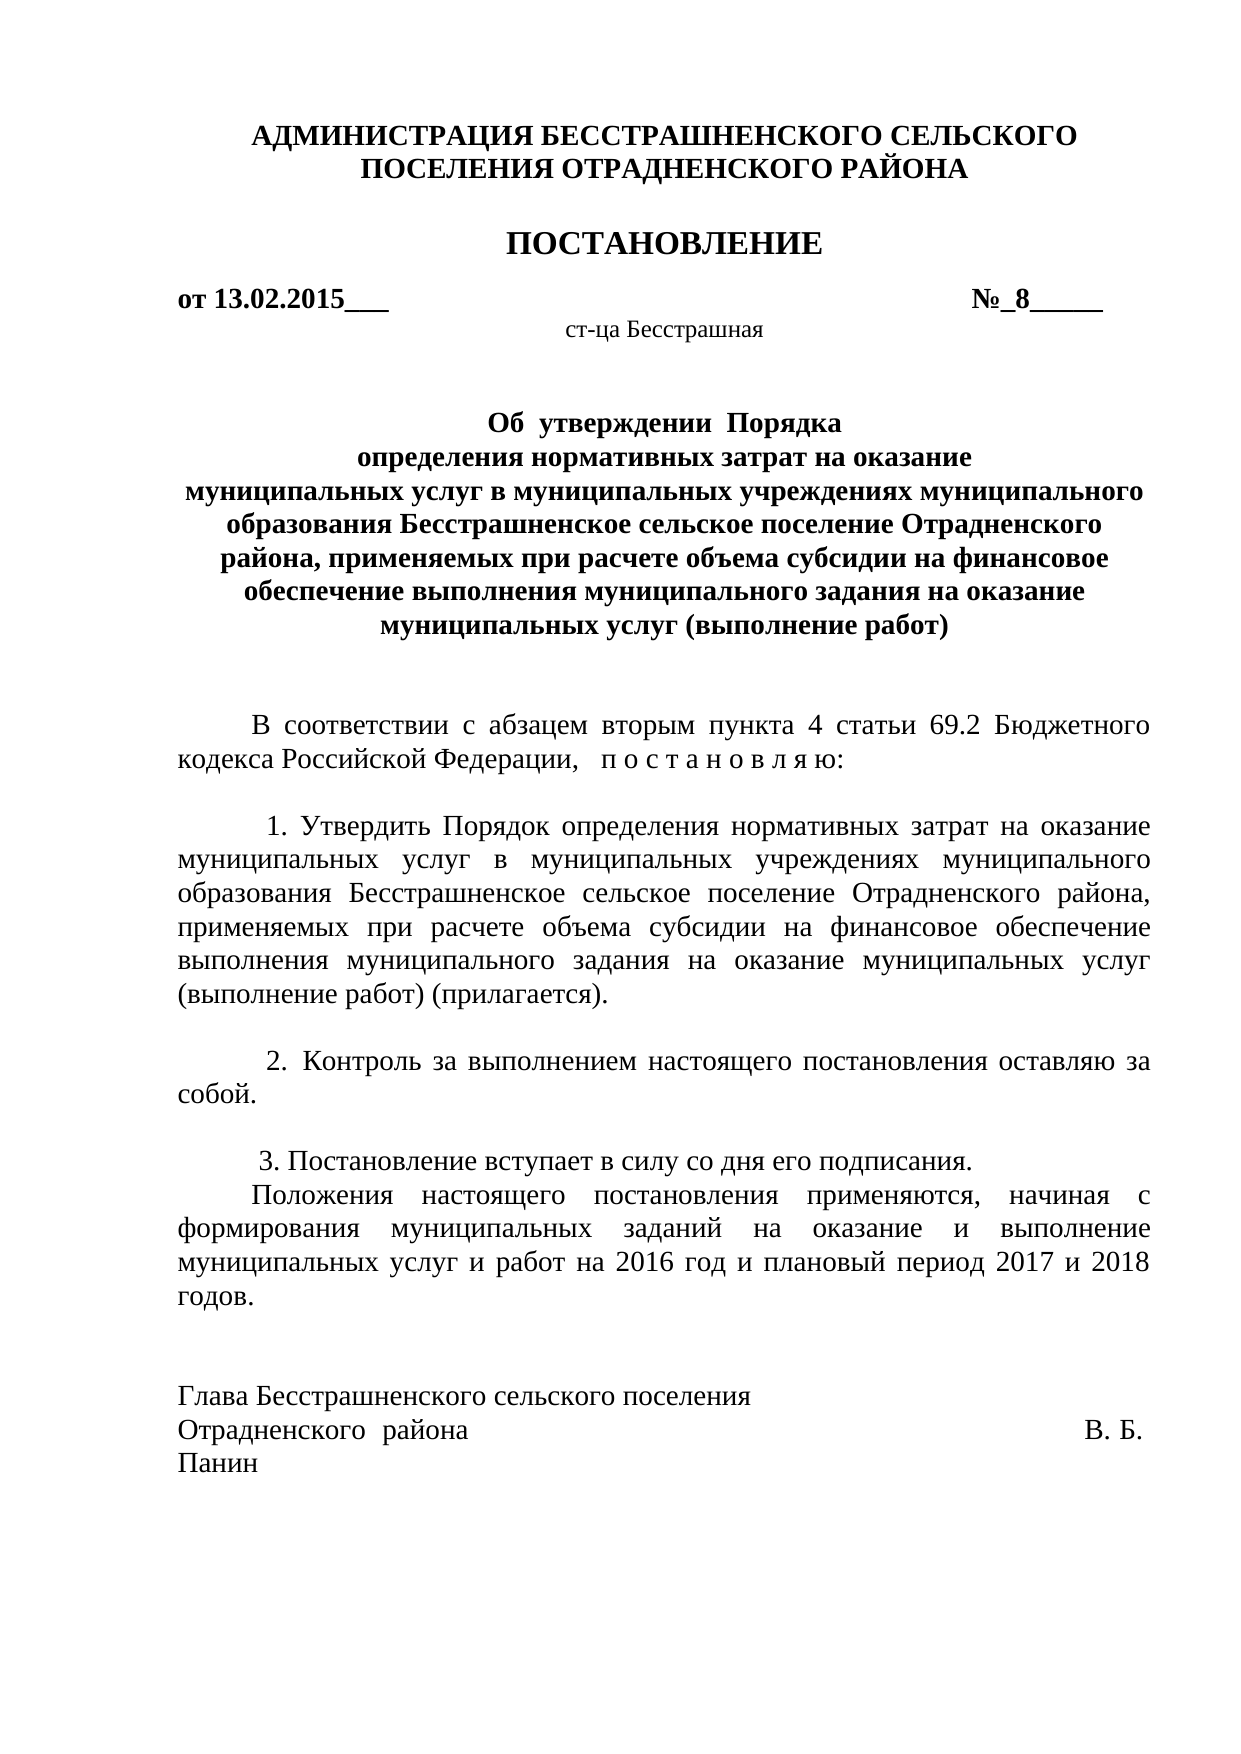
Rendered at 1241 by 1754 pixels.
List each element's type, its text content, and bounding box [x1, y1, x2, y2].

text 3. Постановление вступает в силу со дня его подписания. [177, 1143, 1152, 1177]
text от 13.02.2015___ №_8_____ [177, 281, 1152, 314]
text В соответствии с абзацем вторым пункта 4 статьи 69.2 Бюджетного кодекса Российской Федерации, п о с т а н о в л я ю: [177, 707, 1152, 774]
text Об утверждении Порядка [177, 406, 1152, 439]
text 1. Утвердить Порядок определения нормативных затрат на оказание муниципальных услуг в муниципальных учреждениях муниципального образования Бесстрашненское сельское поселение Отрадненского района, применяемых при расчете объема субсидии на финансовое обеспечение выполнения муниципального задания на оказание муниципальных услуг (выполнение работ) (прилагается). [177, 808, 1152, 1009]
text муниципальных услуг в муниципальных учреждениях муниципального [177, 473, 1152, 506]
text образования Бесстрашненское сельское поселение Отрадненского района, применяемых при расчете объема субсидии на финансовое обеспечение выполнения муниципального задания на оказание муниципальных услуг (выполнение работ) [177, 506, 1152, 640]
text Глава Бесстрашненского сельского поселения [177, 1378, 1152, 1412]
text 2. Контроль за выполнением настоящего постановления оставляю за собой. [177, 1043, 1152, 1110]
text Отрадненского района В. Б. Панин [177, 1412, 1152, 1479]
text определения нормативных затрат на оказание [177, 439, 1152, 473]
text ст-ца Бесстрашная [177, 314, 1152, 343]
text Положения настоящего постановления применяются, начиная с формирования муниципальных заданий на оказание и выполнение муниципальных услуг и работ на 2016 год и плановый период 2017 и 2018 годов. [177, 1177, 1152, 1311]
text ПОСЕЛЕНИЯ ОТРАДНЕНСКОГО РАЙОНА [177, 152, 1152, 185]
text ПОСТАНОВЛЕНИЕ [177, 223, 1152, 262]
text АДМИНИСТРАЦИЯ БЕССТРАШНЕНСКОГО СЕЛЬСКОГО [177, 118, 1152, 152]
